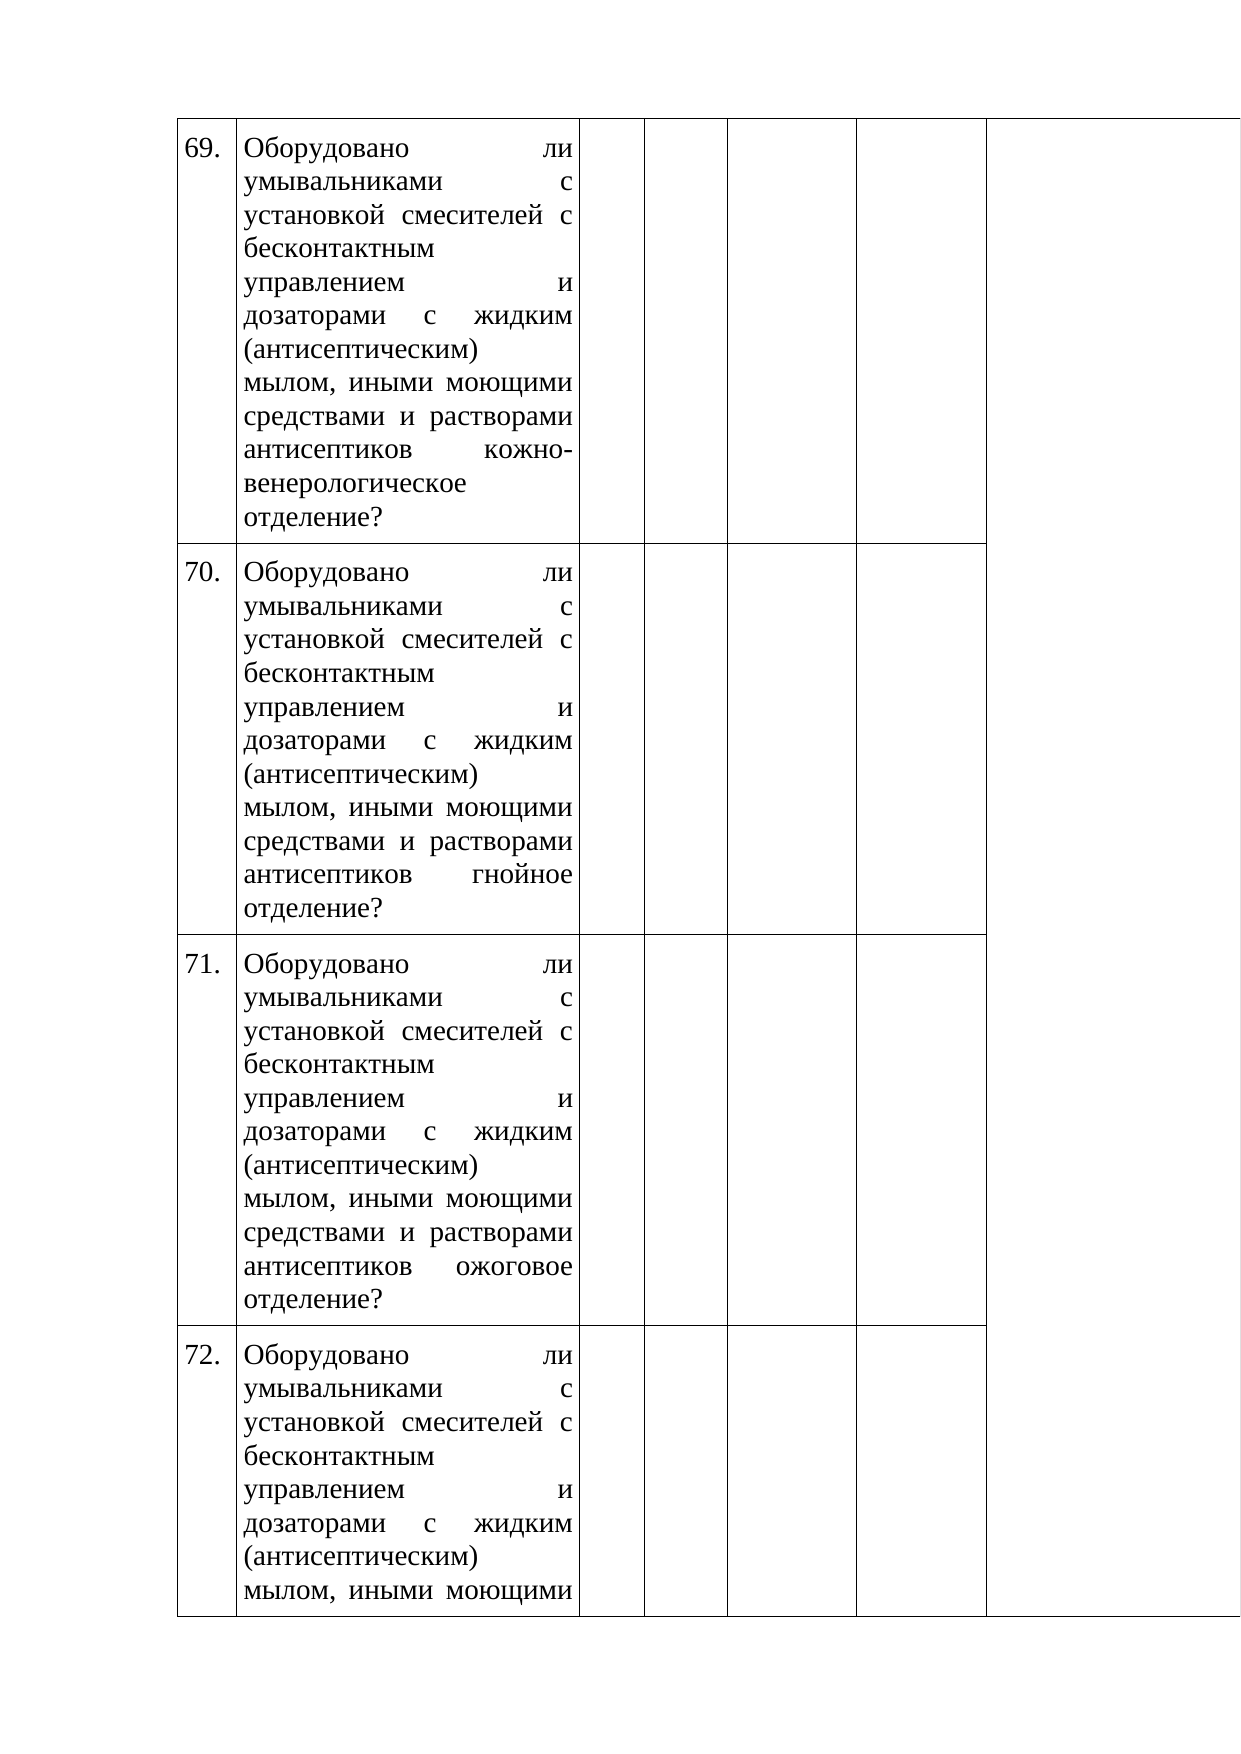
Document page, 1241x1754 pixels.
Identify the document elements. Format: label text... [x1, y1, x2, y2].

table_cell [857, 1326, 986, 1616]
table_cell Оборудовано ли умывальниками с установкой смесителей с бесконтактным управлением и дозаторами с жидким (антисептическим) мылом, иными моющими средствами и растворами антисептиков кожно-венерологическое отделение? [237, 119, 579, 543]
table_cell [645, 935, 727, 1325]
table_cell 69. [178, 119, 236, 543]
table_cell 70. [178, 544, 236, 934]
table_cell [580, 1326, 644, 1616]
table_cell [580, 544, 644, 934]
table_cell [728, 935, 856, 1325]
table_cell [857, 935, 986, 1325]
table_cell [857, 544, 986, 934]
table_cell [580, 935, 644, 1325]
table_cell 72. [178, 1326, 236, 1616]
table_cell [728, 1326, 856, 1616]
table_cell Оборудовано ли умывальниками с установкой смесителей с бесконтактным управлением и дозаторами с жидким (антисептическим) мылом, иными моющими средствами и растворами антисептиков ожоговое отделение? [237, 935, 579, 1325]
table_cell [728, 119, 856, 543]
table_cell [237, 1326, 579, 1616]
table_cell Оборудовано ли умывальниками с установкой смесителей с бесконтактным управлением и дозаторами с жидким (антисептическим) мылом, иными моющими средствами и растворами антисептиков гнойное отделение? [237, 544, 579, 934]
table_cell [728, 544, 856, 934]
table_cell 71. [178, 935, 236, 1325]
table_cell [645, 119, 727, 543]
table_cell [645, 544, 727, 934]
table_cell [580, 119, 644, 543]
table_cell [857, 119, 986, 543]
table_cell [645, 1326, 727, 1616]
